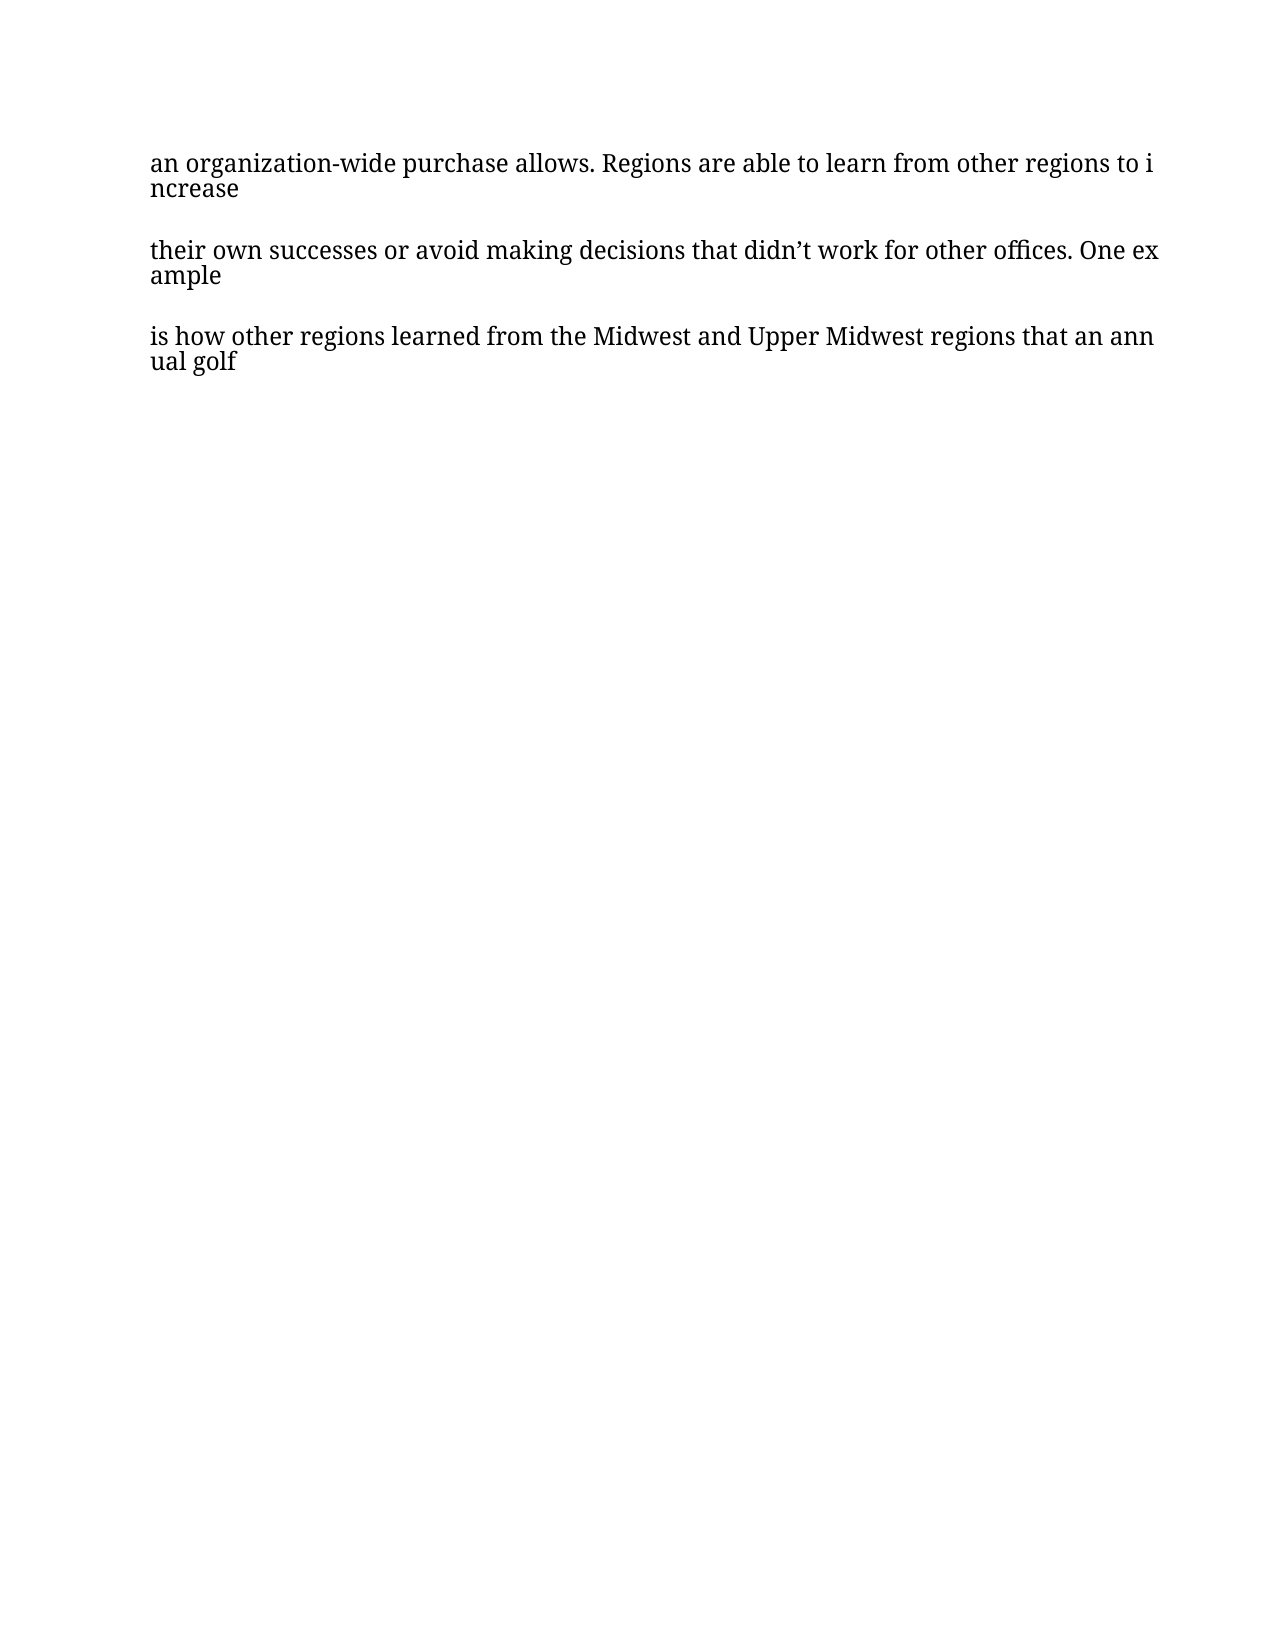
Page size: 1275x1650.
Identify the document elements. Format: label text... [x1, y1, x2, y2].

text is how other regions learned from the Midwest and Upper Midwest regions that an annual golf [150, 325, 1167, 375]
text an organization-wide purchase allows. Regions are able to learn from other regions to increase [150, 153, 1167, 203]
text their own successes or avoid making decisions that didn’t work for other offices. One example [150, 239, 1167, 289]
